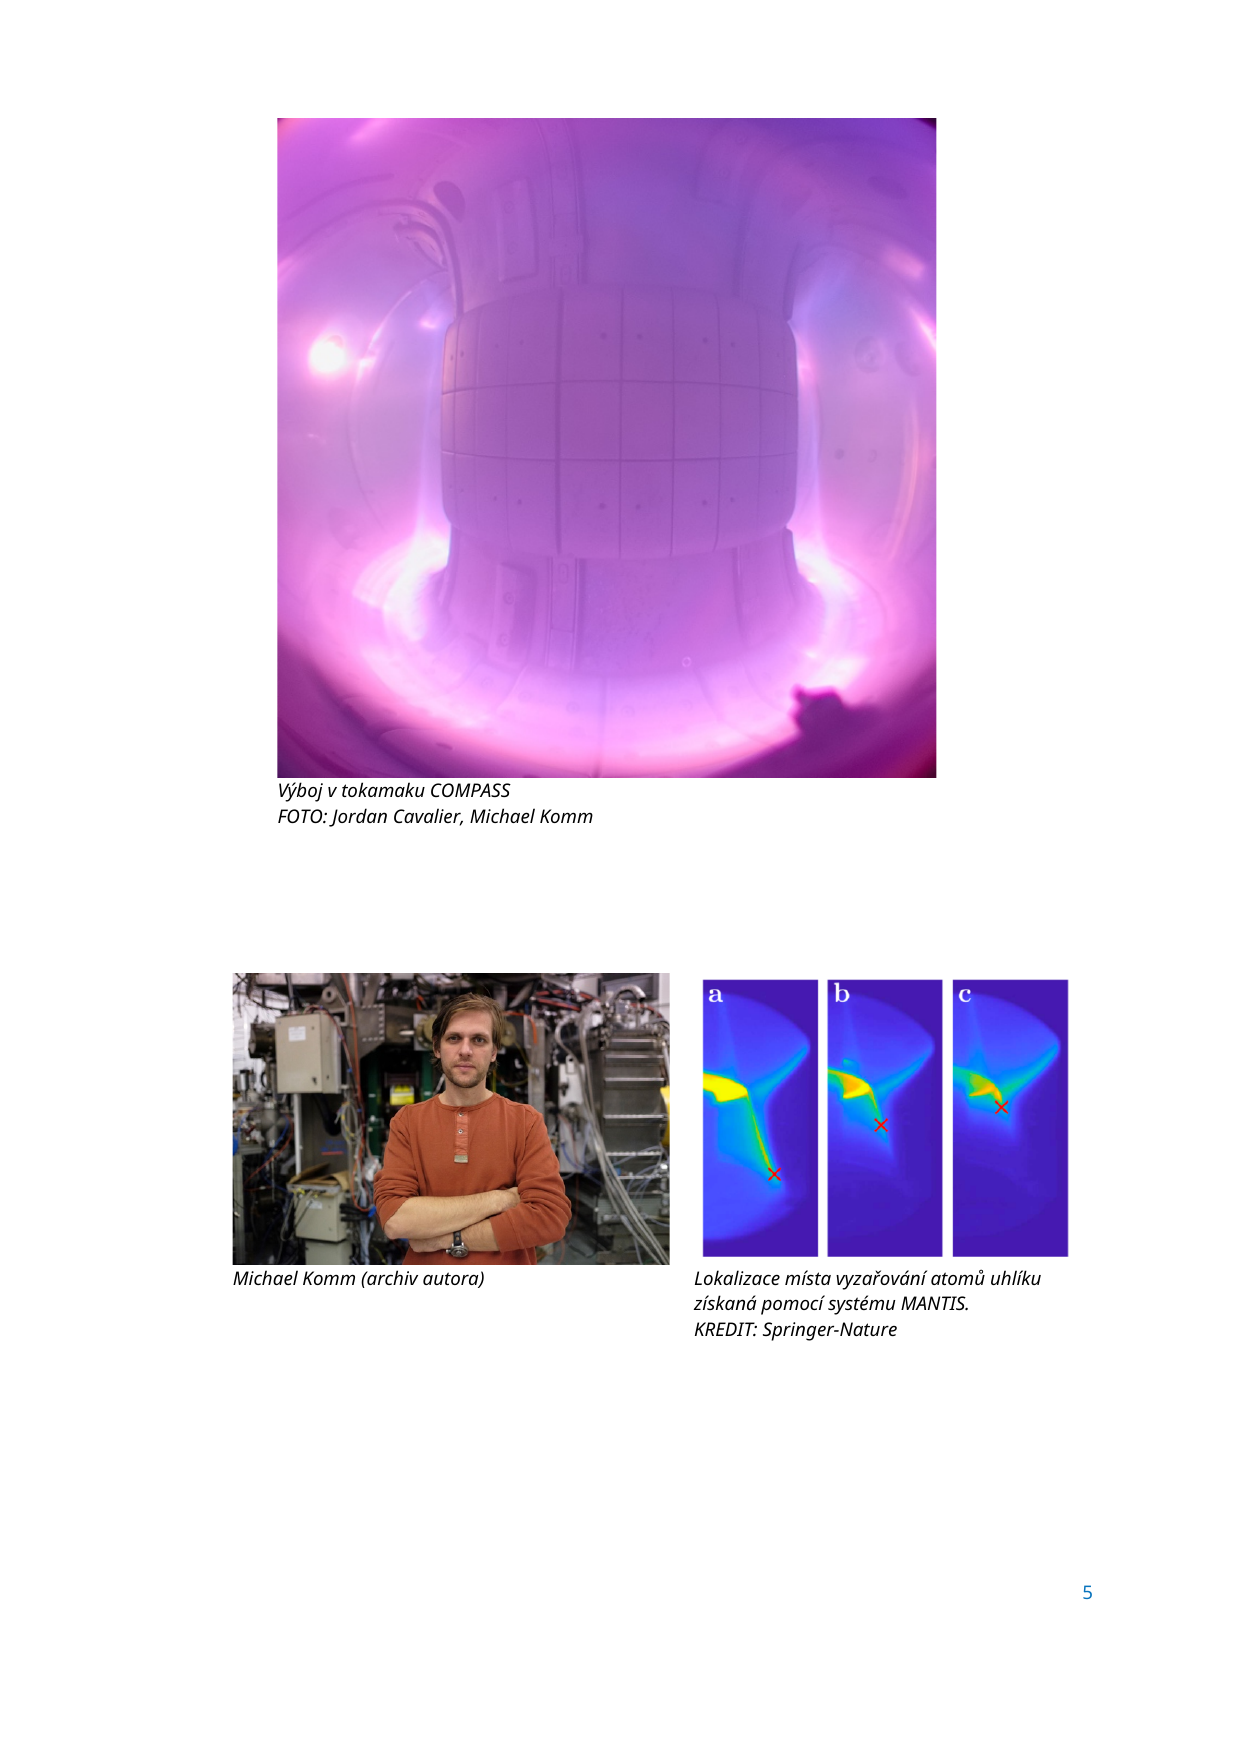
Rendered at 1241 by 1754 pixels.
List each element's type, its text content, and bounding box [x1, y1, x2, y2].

table_header Michael Komm (archiv autora) [221, 974, 683, 1370]
picture [232, 973, 670, 1265]
picture [693, 973, 1074, 1265]
picture [277, 118, 937, 778]
table_header Lokalizace místa vyzařování atomů uhlíku získaná pomocí systému MANTIS. KREDIT: Springer-Nature [683, 974, 1093, 1370]
table_header Výboj v tokamaku COMPASS FOTO: Jordan Cavalier, Michael Komm [266, 118, 974, 829]
